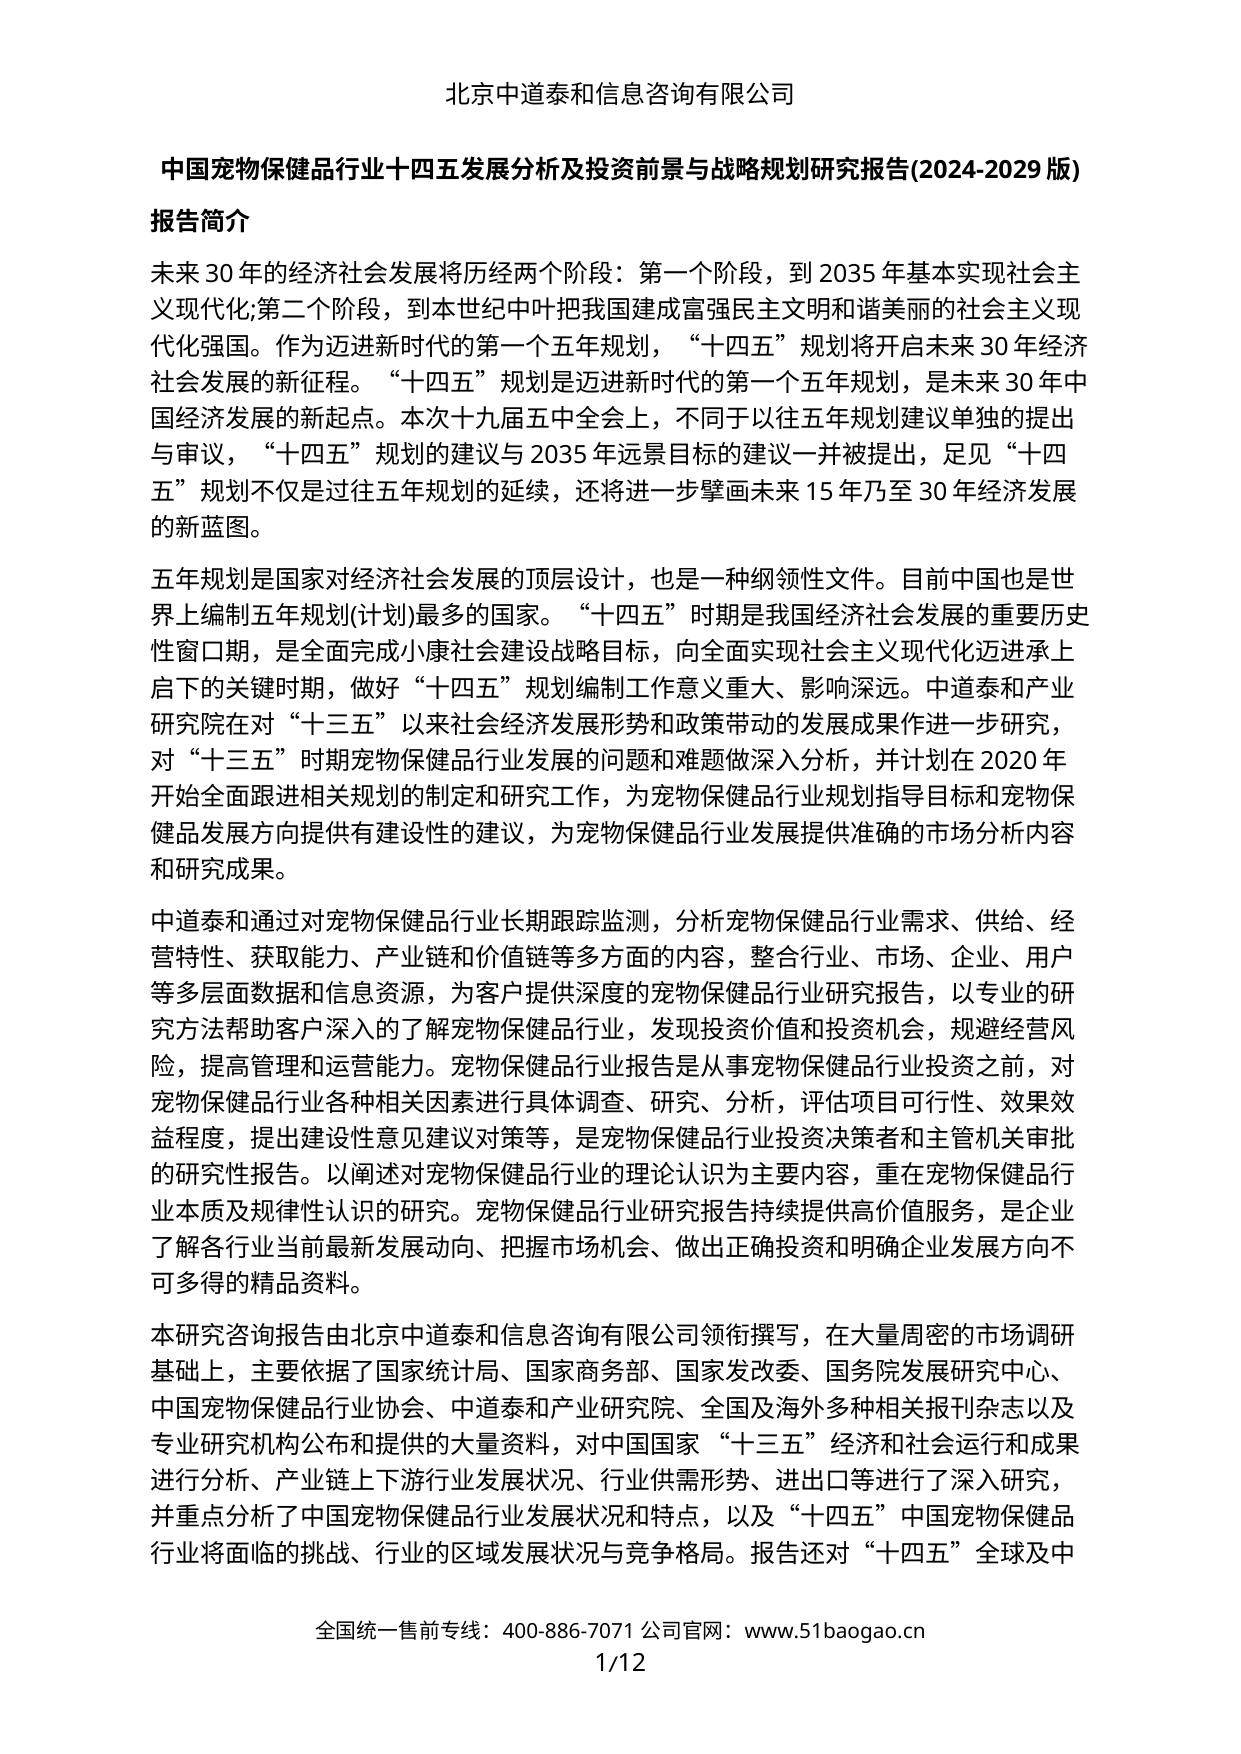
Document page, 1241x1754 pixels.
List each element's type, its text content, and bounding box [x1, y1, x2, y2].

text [150, 1316, 1090, 1569]
text 报告简介 [150, 202, 1090, 238]
text 中道泰和通过对宠物保健品行业长期跟踪监测，分析宠物保健品行业需求、供给、经营特性、获取能力、产业链和价值链等多方面的内容，整合行业、市场、企业、用户等多层面数据和信息资源，为客户提供深度的宠物保健品行业研究报告，以专业的研究方法帮助客户深入的了解宠物保健品行业，发现投资价值和投资机会，规避经营风险，提高管理和运营能力。宠物保健品行业报告是从事宠物保健品行业投资之前，对宠物保健品行业各种相关因素进行具体调查、研究、分析，评估项目可行性、效果效益程度，提出建设性意见建议对策等，是宠物保健品行业投资决策者和主管机关审批的研究性报告。以阐述对宠物保健品行业的理论认识为主要内容，重在宠物保健品行业本质及规律性认识的研究。宠物保健品行业研究报告持续提供高价值服务，是企业了解各行业当前最新发展动向、把握市场机会、做出正确投资和明确企业发展方向不可多得的精品资料。 [150, 901, 1090, 1300]
text 五年规划是国家对经济社会发展的顶层设计，也是一种纲领性文件。目前中国也是世界上编制五年规划(计划)最多的国家。“十四五”时期是我国经济社会发展的重要历史性窗口期，是全面完成小康社会建设战略目标，向全面实现社会主义现代化迈进承上启下的关键时期，做好“十四五”规划编制工作意义重大、影响深远。中道泰和产业研究院在对“十三五”以来社会经济发展形势和政策带动的发展成果作进一步研究，对“十三五”时期宠物保健品行业发展的问题和难题做深入分析，并计划在2020年开始全面跟进相关规划的制定和研究工作，为宠物保健品行业规划指导目标和宠物保健品发展方向提供有建设性的建议，为宠物保健品行业发展提供准确的市场分析内容和研究成果。 [150, 559, 1090, 886]
text 未来30年的经济社会发展将历经两个阶段：第一个阶段，到2035年基本实现社会主义现代化;第二个阶段，到本世纪中叶把我国建成富强民主文明和谐美丽的社会主义现代化强国。作为迈进新时代的第一个五年规划，“十四五”规划将开启未来30年经济社会发展的新征程。“十四五”规划是迈进新时代的第一个五年规划，是未来30年中国经济发展的新起点。本次十九届五中全会上，不同于以往五年规划建议单独的提出与审议，“十四五”规划的建议与2035年远景目标的建议一并被提出，足见“十四五”规划不仅是过往五年规划的延续，还将进一步擘画未来15年乃至30年经济发展的新蓝图。 [150, 254, 1090, 544]
text 中国宠物保健品行业十四五发展分析及投资前景与战略规划研究报告(2024-2029版) [150, 150, 1090, 186]
